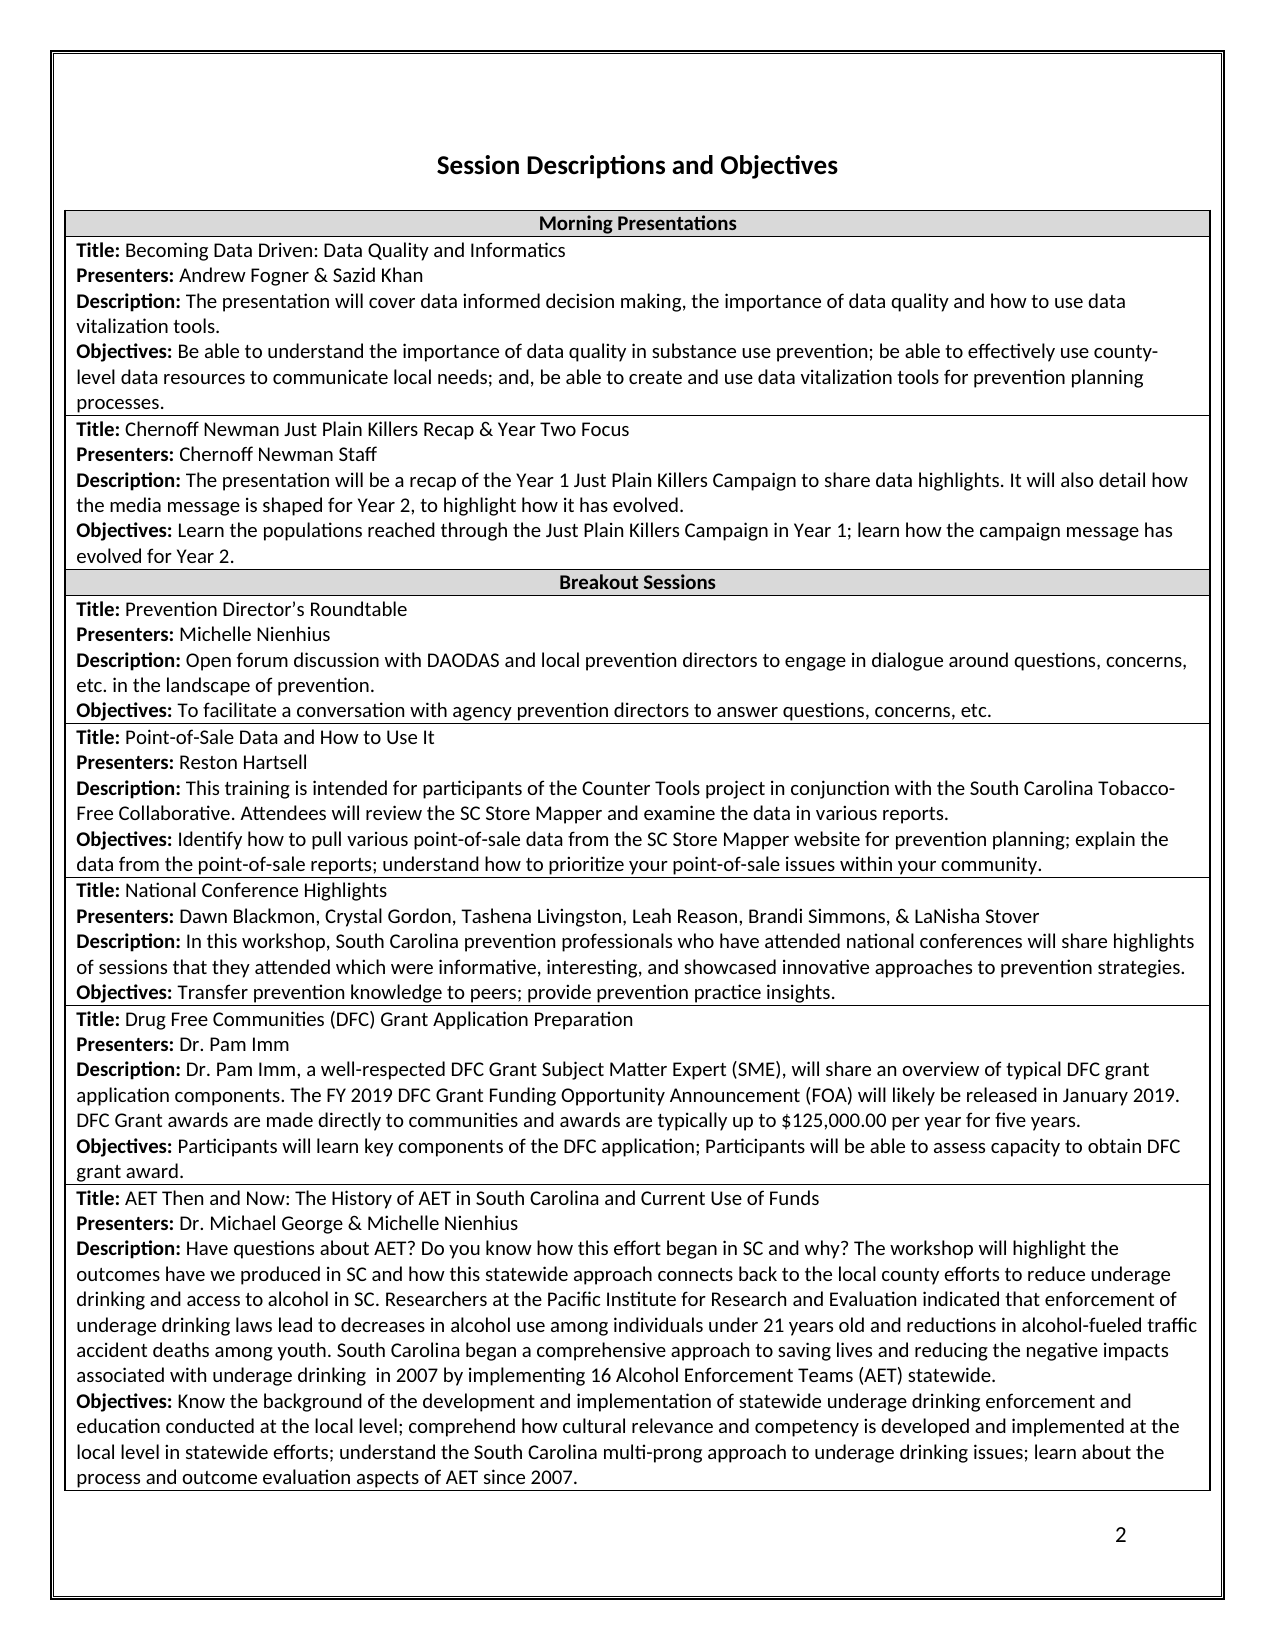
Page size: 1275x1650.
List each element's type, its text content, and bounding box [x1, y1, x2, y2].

table_cell Title: AET Then and Now: The History of AET in South Carolina and Current Use of Funds Presenters: Dr. Michael George & Michelle Nienhius Description: Have questions about AET? Do you know how this effort began in SC and why? The workshop will highlight the outcomes have we produced in SC and how this statewide approach connects back to the local county efforts to reduce underage drinking and access to alcohol in SC. Researchers at the Pacific Institute for Research and Evaluation indicated that enforcement of underage drinking laws lead to decreases in alcohol use among individuals under 21 years old and reductions in alcohol-fueled traffic accident deaths among youth. South Carolina began a comprehensive approach to saving lives and reducing the negative impacts associated with underage drinking in 2007 by implementing 16 Alcohol Enforcement Teams (AET) statewide. Objectives: Know the background of the development and implementation of statewide underage drinking enforcement and education conducted at the local level; comprehend how cultural relevance and competency is developed and implemented at the local level in statewide efforts; understand the South Carolina multi-prong approach to underage drinking issues; learn about the process and outcome evaluation aspects of AET since 2007. [66, 1185, 1209, 1490]
table_cell Title: Point-of-Sale Data and How to Use It Presenters: Reston Hartsell Description: This training is intended for participants of the Counter Tools project in conjunction with the South Carolina Tobacco-Free Collaborative. Attendees will review the SC Store Mapper and examine the data in various reports. Objectives: Identify how to pull various point-of-sale data from the SC Store Mapper website for prevention planning; explain the data from the point-of-sale reports; understand how to prioritize your point-of-sale issues within your community. [66, 724, 1209, 877]
table_cell Title: Chernoff Newman Just Plain Killers Recap & Year Two Focus Presenters: Chernoff Newman Staff Description: The presentation will be a recap of the Year 1 Just Plain Killers Campaign to share data highlights. It will also detail how the media message is shaped for Year 2, to highlight how it has evolved. Objectives: Learn the populations reached through the Just Plain Killers Campaign in Year 1; learn how the campaign message has evolved for Year 2. [66, 416, 1209, 568]
table_cell Breakout Sessions [66, 570, 1209, 595]
table_header Morning Presentations [66, 211, 1209, 236]
table_cell Title: Becoming Data Driven: Data Quality and Informatics Presenters: Andrew Fogner & Sazid Khan Description: The presentation will cover data informed decision making, the importance of data quality and how to use data vitalization tools. Objectives: Be able to understand the importance of data quality in substance use prevention; be able to effectively use county-level data resources to communicate local needs; and, be able to create and use data vitalization tools for prevention planning processes. [66, 237, 1209, 415]
table_cell Title: Prevention Director’s Roundtable Presenters: Michelle Nienhius Description: Open forum discussion with DAODAS and local prevention directors to engage in dialogue around questions, concerns, etc. in the landscape of prevention. Objectives: To facilitate a conversation with agency prevention directors to answer questions, concerns, etc. [66, 596, 1209, 723]
text Session Descriptions and Objectives [148, 148, 1126, 182]
table_cell Title: National Conference Highlights Presenters: Dawn Blackmon, Crystal Gordon, Tashena Livingston, Leah Reason, Brandi Simmons, & LaNisha Stover Description: In this workshop, South Carolina prevention professionals who have attended national conferences will share highlights of sessions that they attended which were informative, interesting, and showcased innovative approaches to prevention strategies. Objectives: Transfer prevention knowledge to peers; provide prevention practice insights. [66, 878, 1209, 1005]
table_cell Title: Drug Free Communities (DFC) Grant Application Preparation Presenters: Dr. Pam Imm Description: Dr. Pam Imm, a well-respected DFC Grant Subject Matter Expert (SME), will share an overview of typical DFC grant application components. The FY 2019 DFC Grant Funding Opportunity Announcement (FOA) will likely be released in January 2019. DFC Grant awards are made directly to communities and awards are typically up to $125,000.00 per year for five years. Objectives: Participants will learn key components of the DFC application; Participants will be able to assess capacity to obtain DFC grant award. [66, 1006, 1209, 1184]
